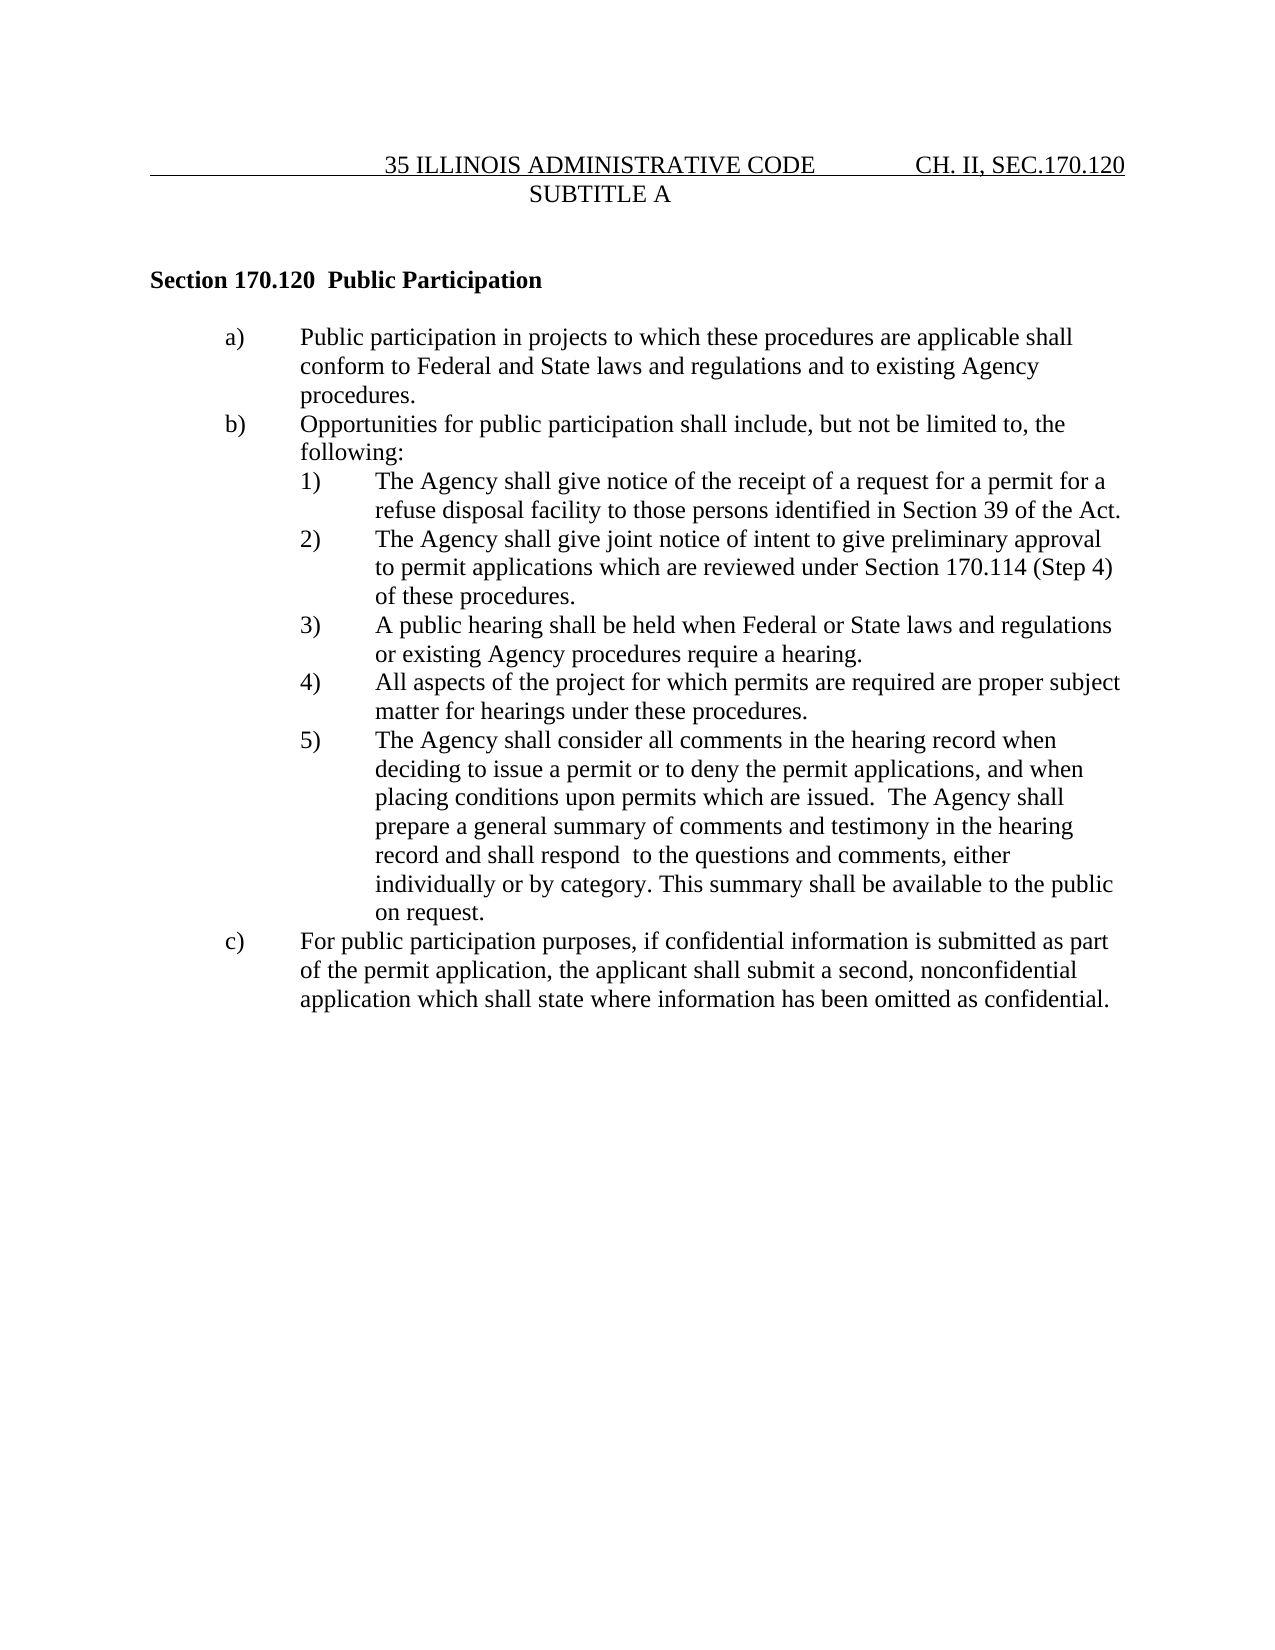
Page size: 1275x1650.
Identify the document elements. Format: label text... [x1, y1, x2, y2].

text 2) The Agency shall give joint notice of intent to give preliminary approval to permit applications which are reviewed under Section 170.114 (Step 4) of these procedures. [300, 524, 1125, 610]
text 4) All aspects of the project for which permits are required are proper subject matter for hearings under these procedures. [300, 667, 1125, 725]
text a) Public participation in projects to which these procedures are applicable shall conform to Federal and State laws and regulations and to existing Agency procedures. [225, 322, 1125, 409]
text 1) The Agency shall give notice of the receipt of a request for a permit for a refuse disposal facility to those persons identified in Section 39 of the Act. [300, 466, 1125, 524]
text 5) The Agency shall consider all comments in the hearing record when deciding to issue a permit or to deny the permit applications, and when placing conditions upon permits which are issued. The Agency shall prepare a general summary of comments and testimony in the hearing record and shall respond to the questions and comments, either individually or by category. This summary shall be available to the public on request. [300, 725, 1125, 926]
text c) For public participation purposes, if confidential information is submitted as part of the permit application, the applicant shall submit a second, nonconfidential application which shall state where information has been omitted as confidential. [225, 926, 1125, 1012]
text b) Opportunities for public participation shall include, but not be limited to, the following: [225, 409, 1125, 466]
text Section 170.120 Public Participation [150, 265, 1125, 294]
text 3) A public hearing shall be held when Federal or State laws and regulations or existing Agency procedures require a hearing. [300, 610, 1125, 667]
